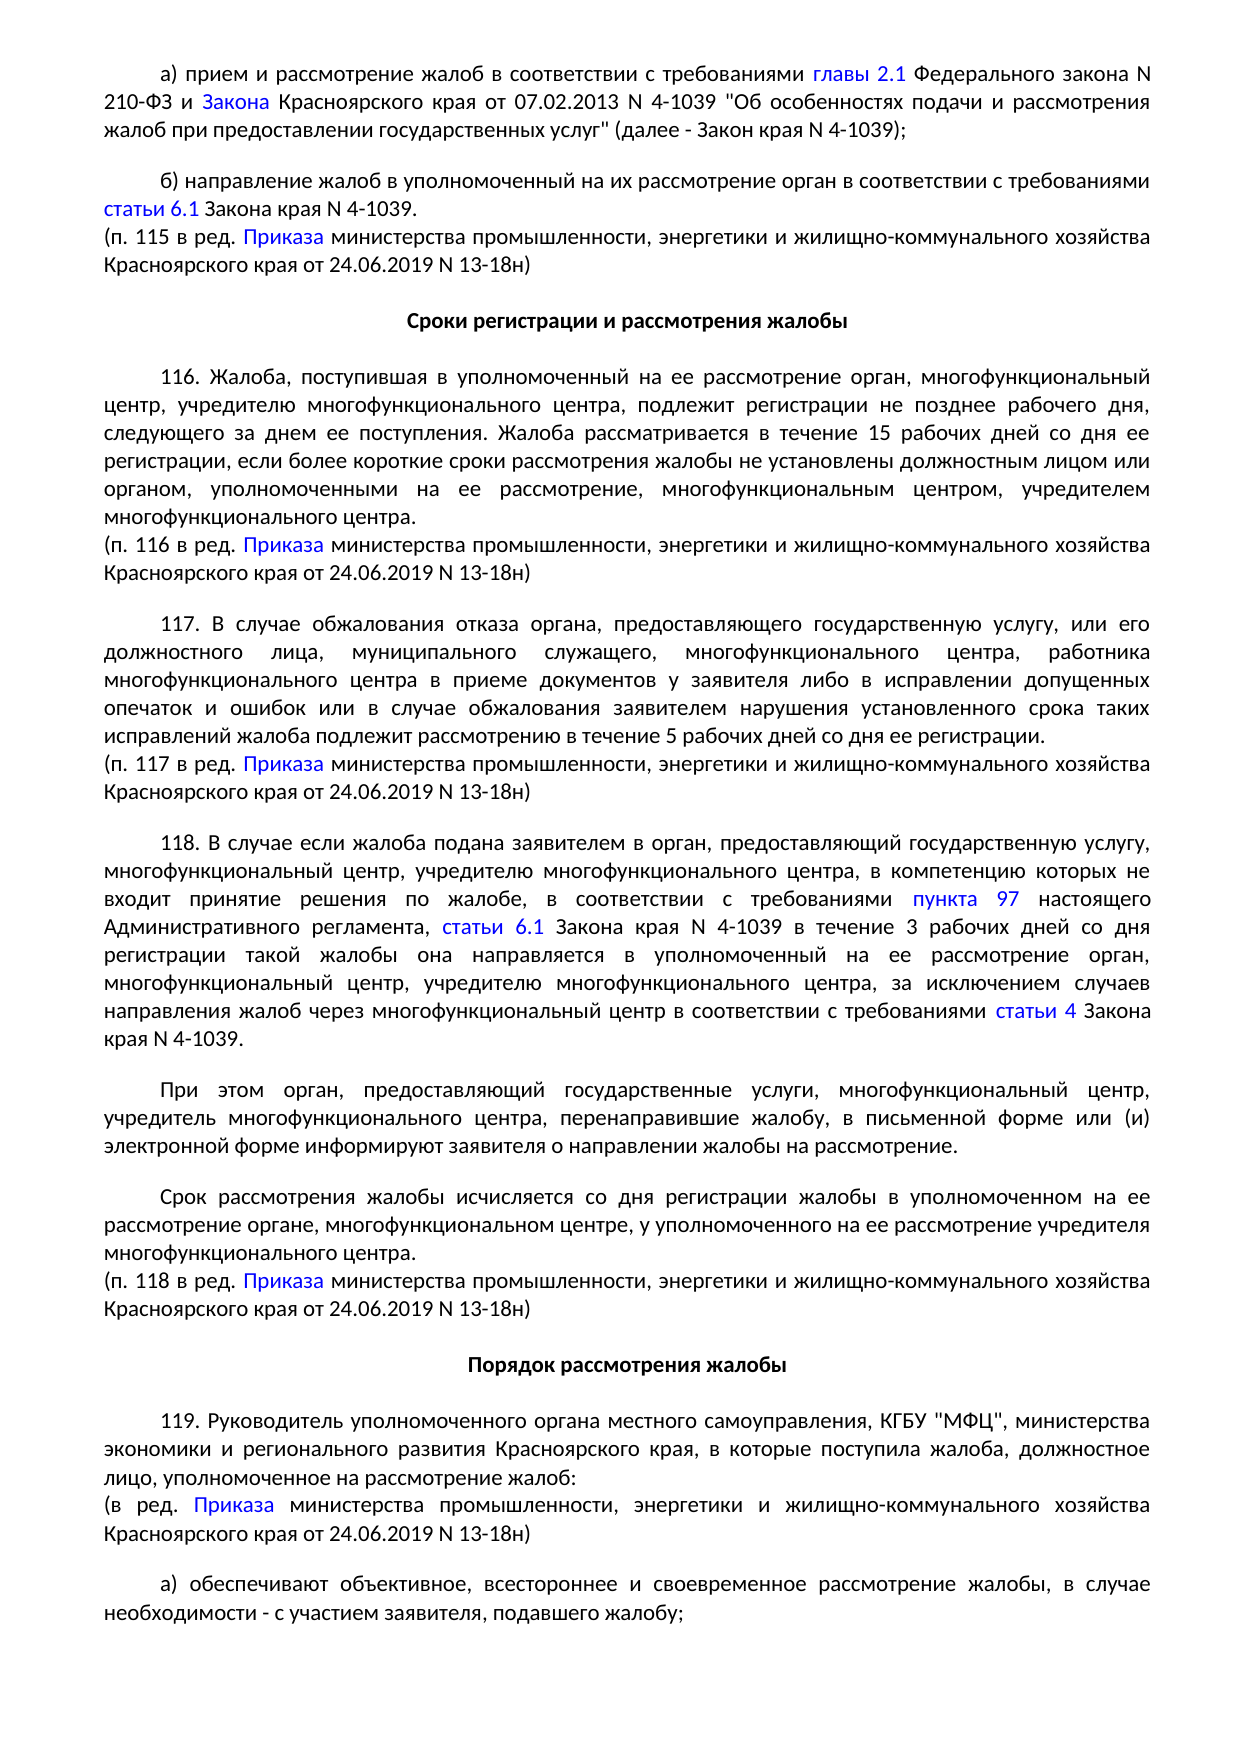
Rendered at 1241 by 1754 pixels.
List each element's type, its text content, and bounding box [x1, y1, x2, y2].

text а) прием и рассмотрение жалоб в соответствии с требованиями главы 2.1 Федерального закона N 210-ФЗ и Закона Красноярского края от 07.02.2013 N 4-1039 "Об особенностях подачи и рассмотрения жалоб при предоставлении государственных услуг" (далее - Закон края N 4-1039); [103, 59, 1152, 143]
text (п. 115 в ред. Приказа министерства промышленности, энергетики и жилищно-коммунального хозяйства Красноярского края от 24.06.2019 N 13-18н) [103, 222, 1152, 278]
text 118. В случае если жалоба подана заявителем в орган, предоставляющий государственную услугу, многофункциональный центр, учредителю многофункционального центра, в компетенцию которых не входит принятие решения по жалобе, в соответствии с требованиями пункта 97 настоящего Административного регламента, статьи 6.1 Закона края N 4-1039 в течение 3 рабочих дней со дня регистрации такой жалобы она направляется в уполномоченный на ее рассмотрение орган, многофункциональный центр, учредителю многофункционального центра, за исключением случаев направления жалоб через многофункциональный центр в соответствии с требованиями статьи 4 Закона края N 4-1039. [103, 828, 1152, 1052]
text (п. 118 в ред. Приказа министерства промышленности, энергетики и жилищно-коммунального хозяйства Красноярского края от 24.06.2019 N 13-18н) [103, 1266, 1152, 1322]
text (п. 117 в ред. Приказа министерства промышленности, энергетики и жилищно-коммунального хозяйства Красноярского края от 24.06.2019 N 13-18н) [103, 749, 1152, 805]
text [103, 1491, 1152, 1547]
text 116. Жалоба, поступившая в уполномоченный на ее рассмотрение орган, многофункциональный центр, учредителю многофункционального центра, подлежит регистрации не позднее рабочего дня, следующего за днем ее поступления. Жалоба рассматривается в течение 15 рабочих дней со дня ее регистрации, если более короткие сроки рассмотрения жалобы не установлены должностным лицом или органом, уполномоченными на ее рассмотрение, многофункциональным центром, учредителем многофункционального центра. [103, 362, 1152, 530]
title Порядок рассмотрения жалобы [103, 1351, 1152, 1378]
text б) направление жалоб в уполномоченный на их рассмотрение орган в соответствии с требованиями статьи 6.1 Закона края N 4-1039. [103, 166, 1152, 222]
title Сроки регистрации и рассмотрения жалобы [103, 306, 1152, 334]
text Срок рассмотрения жалобы исчисляется со дня регистрации жалобы в уполномоченном на ее рассмотрение органе, многофункциональном центре, у уполномоченного на ее рассмотрение учредителя многофункционального центра. [103, 1182, 1152, 1266]
text а) обеспечивают объективное, всестороннее и своевременное рассмотрение жалобы, в случае необходимости - с участием заявителя, подавшего жалобу; [103, 1569, 1152, 1626]
text (п. 116 в ред. Приказа министерства промышленности, энергетики и жилищно-коммунального хозяйства Красноярского края от 24.06.2019 N 13-18н) [103, 530, 1152, 586]
text 117. В случае обжалования отказа органа, предоставляющего государственную услугу, или его должностного лица, муниципального служащего, многофункционального центра, работника многофункционального центра в приеме документов у заявителя либо в исправлении допущенных опечаток и ошибок или в случае обжалования заявителем нарушения установленного срока таких исправлений жалоба подлежит рассмотрению в течение 5 рабочих дней со дня ее регистрации. [103, 609, 1152, 749]
text При этом орган, предоставляющий государственные услуги, многофункциональный центр, учредитель многофункционального центра, перенаправившие жалобу, в письменной форме или (и) электронной форме информируют заявителя о направлении жалобы на рассмотрение. [103, 1075, 1152, 1159]
text 119. Руководитель уполномоченного органа местного самоуправления, КГБУ "МФЦ", министерства экономики и регионального развития Красноярского края, в которые поступила жалоба, должностное лицо, уполномоченное на рассмотрение жалоб: [103, 1407, 1152, 1491]
